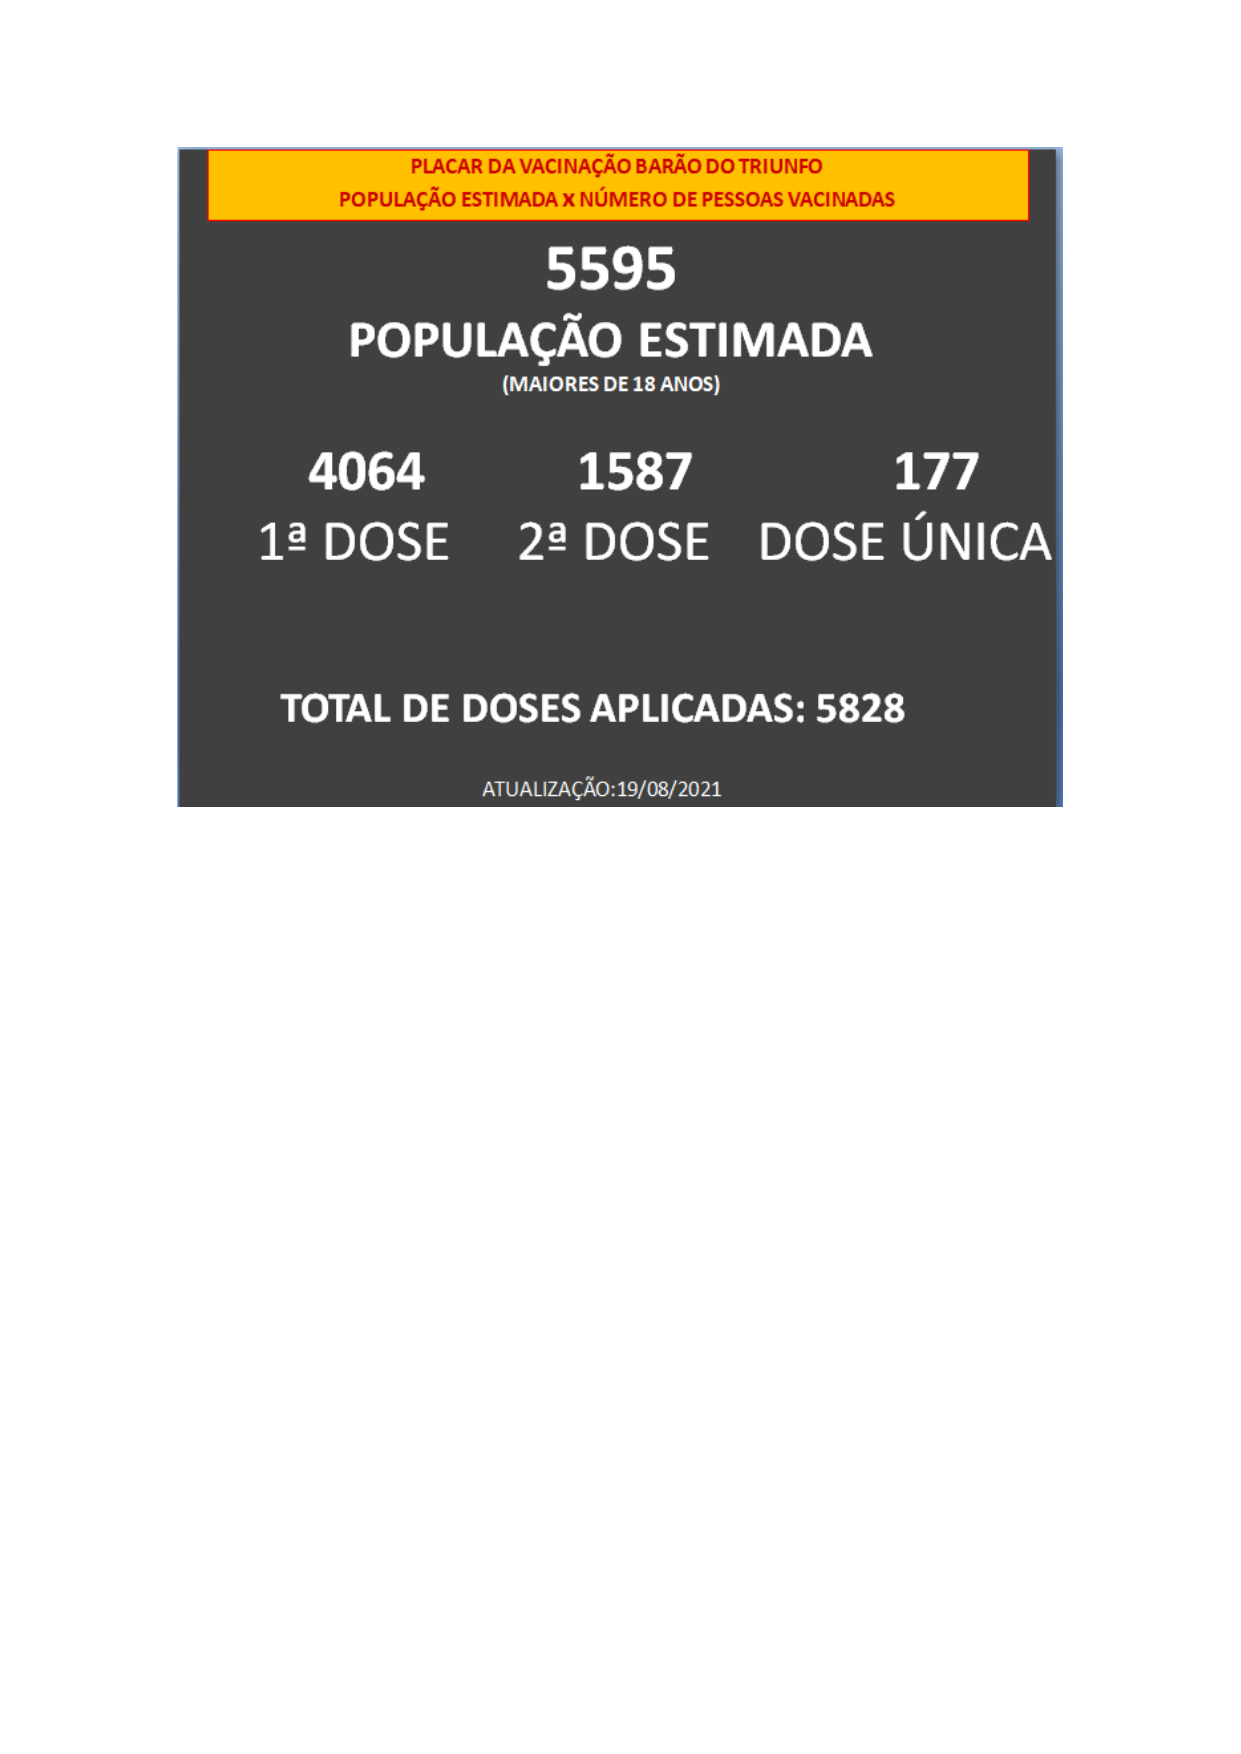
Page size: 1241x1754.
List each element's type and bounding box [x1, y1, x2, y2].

picture [177, 147, 1063, 807]
